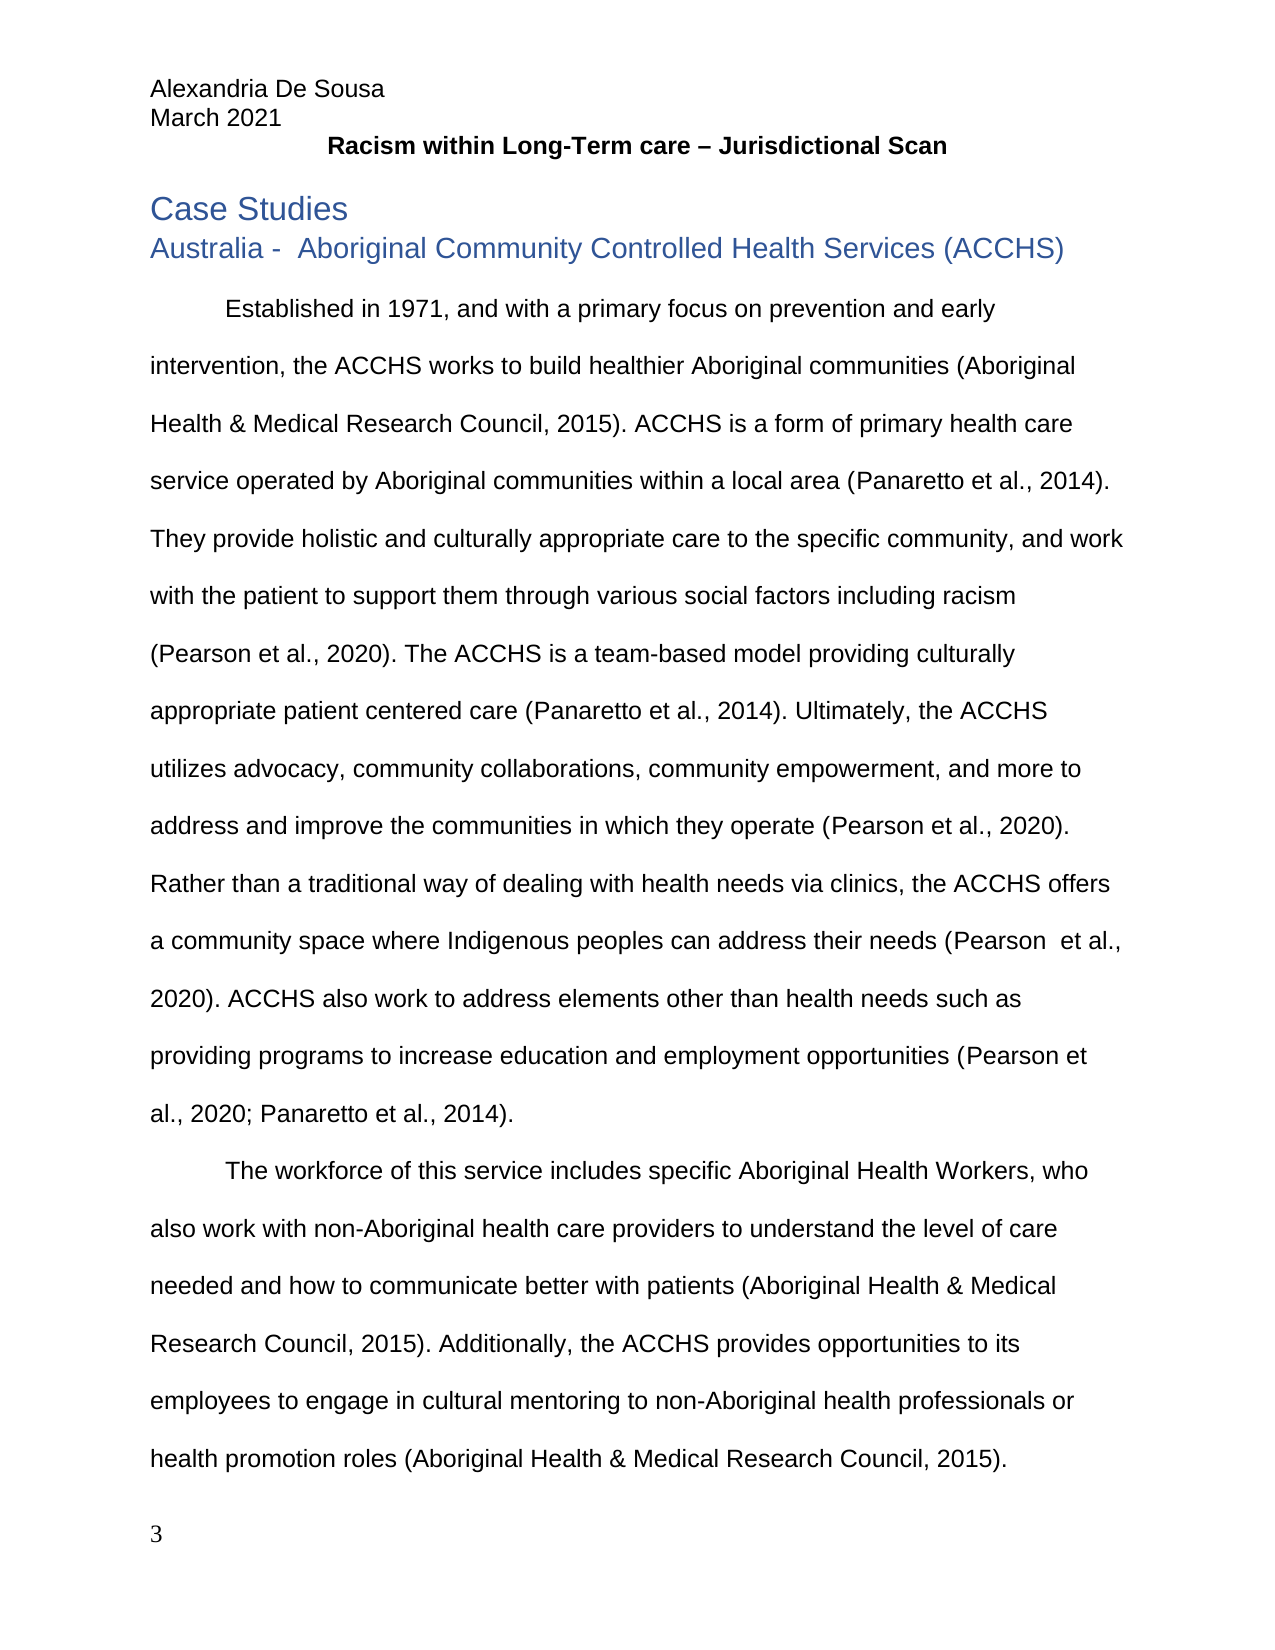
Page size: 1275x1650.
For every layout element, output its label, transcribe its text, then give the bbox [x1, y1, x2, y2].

text The workforce of this service includes specific Aboriginal Health Workers, who also work with non-Aboriginal health care providers to understand the level of care needed and how to communicate better with patients (Aboriginal Health & Medical Research Council, 2015). Additionally, the ACCHS provides opportunities to its employees to engage in cultural mentoring to non-Aboriginal health professionals or health promotion roles (Aboriginal Health & Medical Research Council, 2015). [150, 1156, 1125, 1472]
text Established in 1971, and with a primary focus on prevention and early intervention, the ACCHS works to build healthier Aboriginal communities (Aboriginal Health & Medical Research Council, 2015). ACCHS is a form of primary health care service operated by Aboriginal communities within a local area (Panaretto et al., 2014). They provide holistic and culturally appropriate care to the specific community, and work with the patient to support them through various social factors including racism (Pearson et al., 2020). The ACCHS is a team-based model providing culturally appropriate patient centered care (Panaretto et al., 2014). Ultimately, the ACCHS utilizes advocacy, community collaborations, community empowerment, and more to address and improve the communities in which they operate (Pearson et al., 2020). Rather than a traditional way of dealing with health needs via clinics, the ACCHS offers a community space where Indigenous peoples can address their needs (Pearson et al., 2020). ACCHS also work to address elements other than health needs such as providing programs to increase education and employment opportunities (Pearson et al., 2020; Panaretto et al., 2014). [150, 294, 1125, 1127]
subtitle Case Studies [150, 189, 1125, 227]
subtitle Australia - Aboriginal Community Controlled Health Services (ACCHS) [150, 231, 1125, 265]
